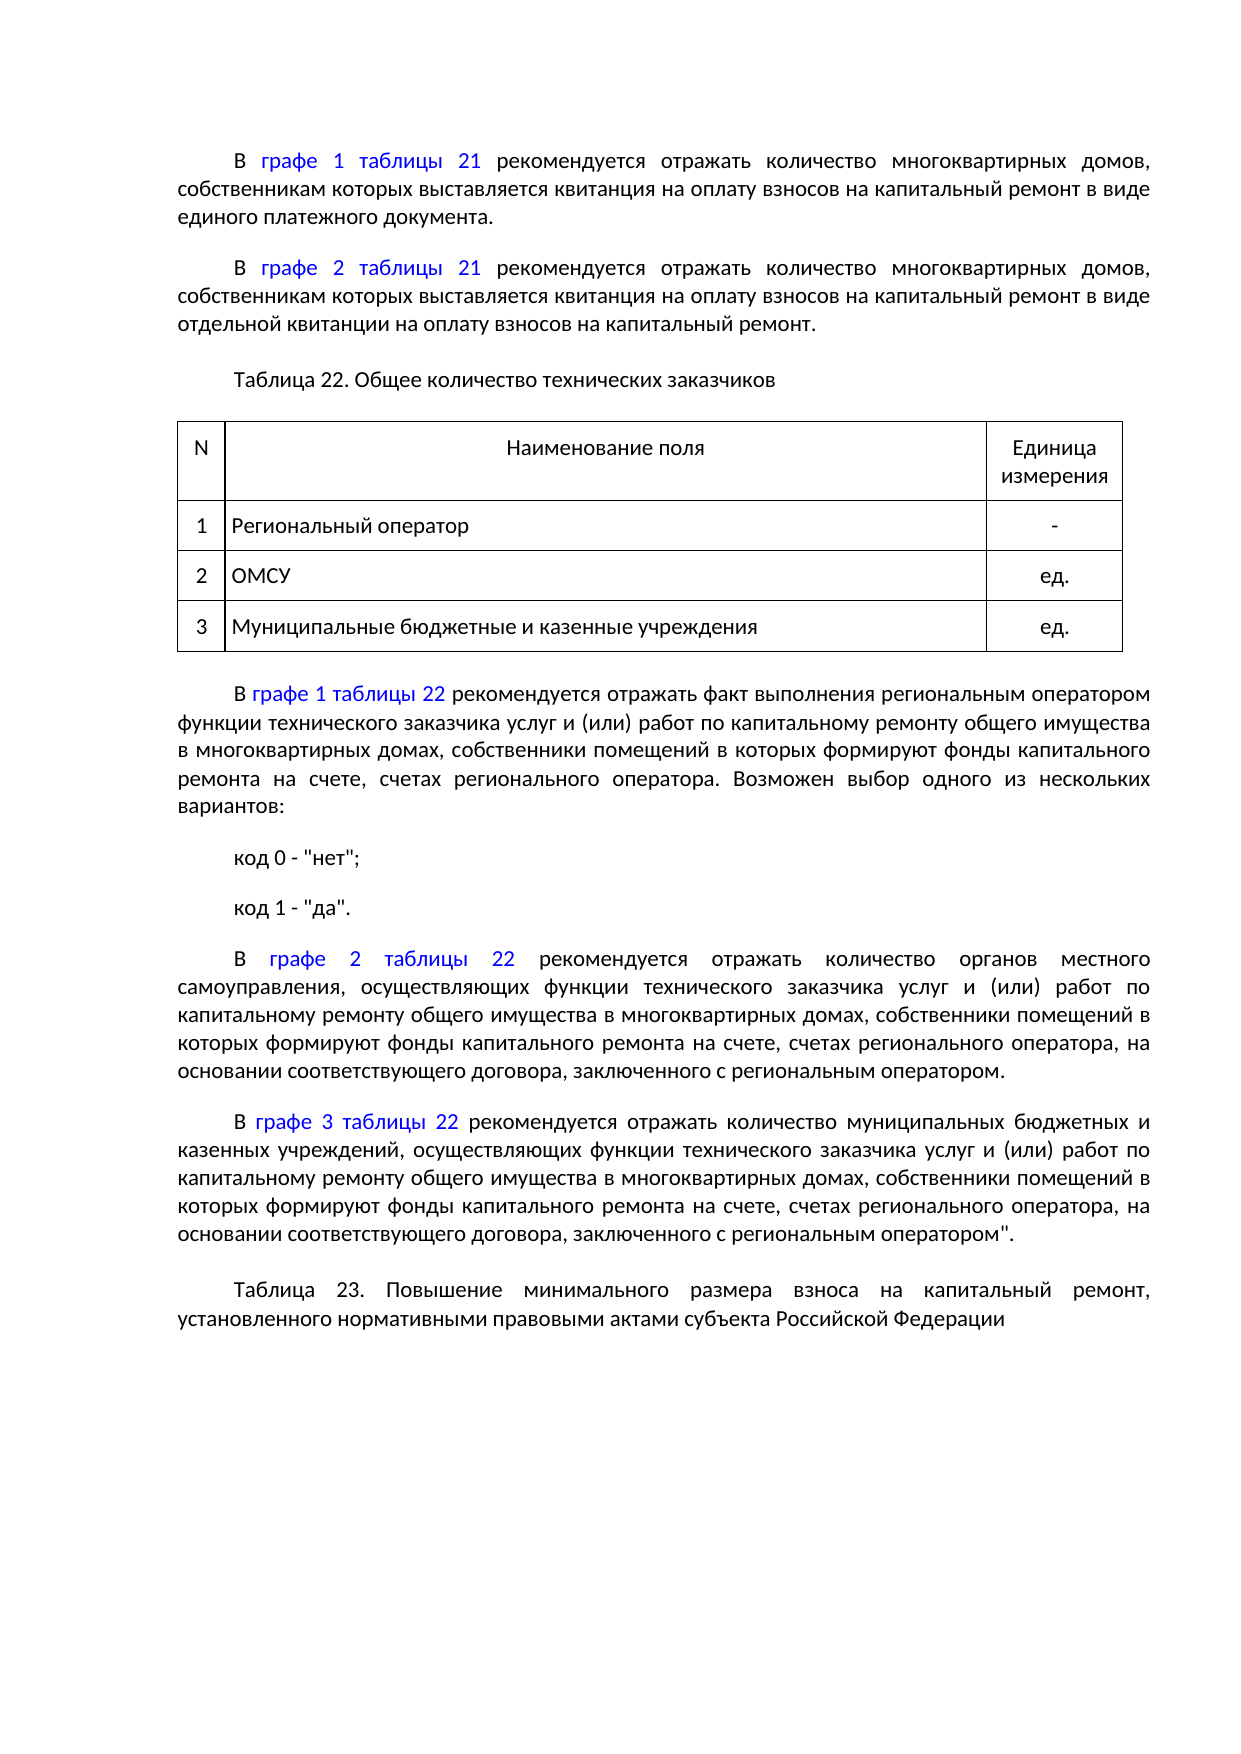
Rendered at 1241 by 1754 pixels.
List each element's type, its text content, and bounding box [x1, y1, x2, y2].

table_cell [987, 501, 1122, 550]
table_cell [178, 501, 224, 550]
text В графе 1 таблицы 21 рекомендуется отражать количество многоквартирных домов, собственникам которых выставляется квитанция на оплату взносов на капитальный ремонт в виде единого платежного документа. [177, 146, 1152, 230]
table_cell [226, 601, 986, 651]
text код 0 - "нет"; [177, 843, 1152, 871]
text В графе 1 таблицы 22 рекомендуется отражать факт выполнения региональным оператором функции технического заказчика услуг и (или) работ по капитальному ремонту общего имущества в многоквартирных домах, собственники помещений в которых формируют фонды капитального ремонта на счете, счетах регионального оператора. Возможен выбор одного из нескольких вариантов: [177, 679, 1152, 820]
text В графе 2 таблицы 21 рекомендуется отражать количество многоквартирных домов, собственникам которых выставляется квитанция на оплату взносов на капитальный ремонт в виде отдельной квитанции на оплату взносов на капитальный ремонт. [177, 253, 1152, 337]
text код 1 - "да". [177, 893, 1152, 922]
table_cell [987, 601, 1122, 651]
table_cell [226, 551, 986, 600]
text В графе 2 таблицы 22 рекомендуется отражать количество органов местного самоуправления, осуществляющих функции технического заказчика услуг и (или) работ по капитальному ремонту общего имущества в многоквартирных домах, собственники помещений в которых формируют фонды капитального ремонта на счете, счетах регионального оператора, на основании соответствующего договора, заключенного с региональным оператором. [177, 944, 1152, 1084]
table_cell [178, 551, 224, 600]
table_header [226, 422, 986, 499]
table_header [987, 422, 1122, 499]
text В графе 3 таблицы 22 рекомендуется отражать количество муниципальных бюджетных и казенных учреждений, осуществляющих функции технического заказчика услуг и (или) работ по капитальному ремонту общего имущества в многоквартирных домах, собственники помещений в которых формируют фонды капитального ремонта на счете, счетах регионального оператора, на основании соответствующего договора, заключенного с региональным оператором". [177, 1107, 1152, 1248]
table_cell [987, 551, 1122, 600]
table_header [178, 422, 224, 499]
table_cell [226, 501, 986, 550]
text Таблица 22. Общее количество технических заказчиков [177, 365, 1152, 393]
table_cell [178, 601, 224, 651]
text Таблица 23. Повышение минимального размера взноса на капитальный ремонт, установленного нормативными правовыми актами субъекта Российской Федерации [177, 1276, 1152, 1332]
